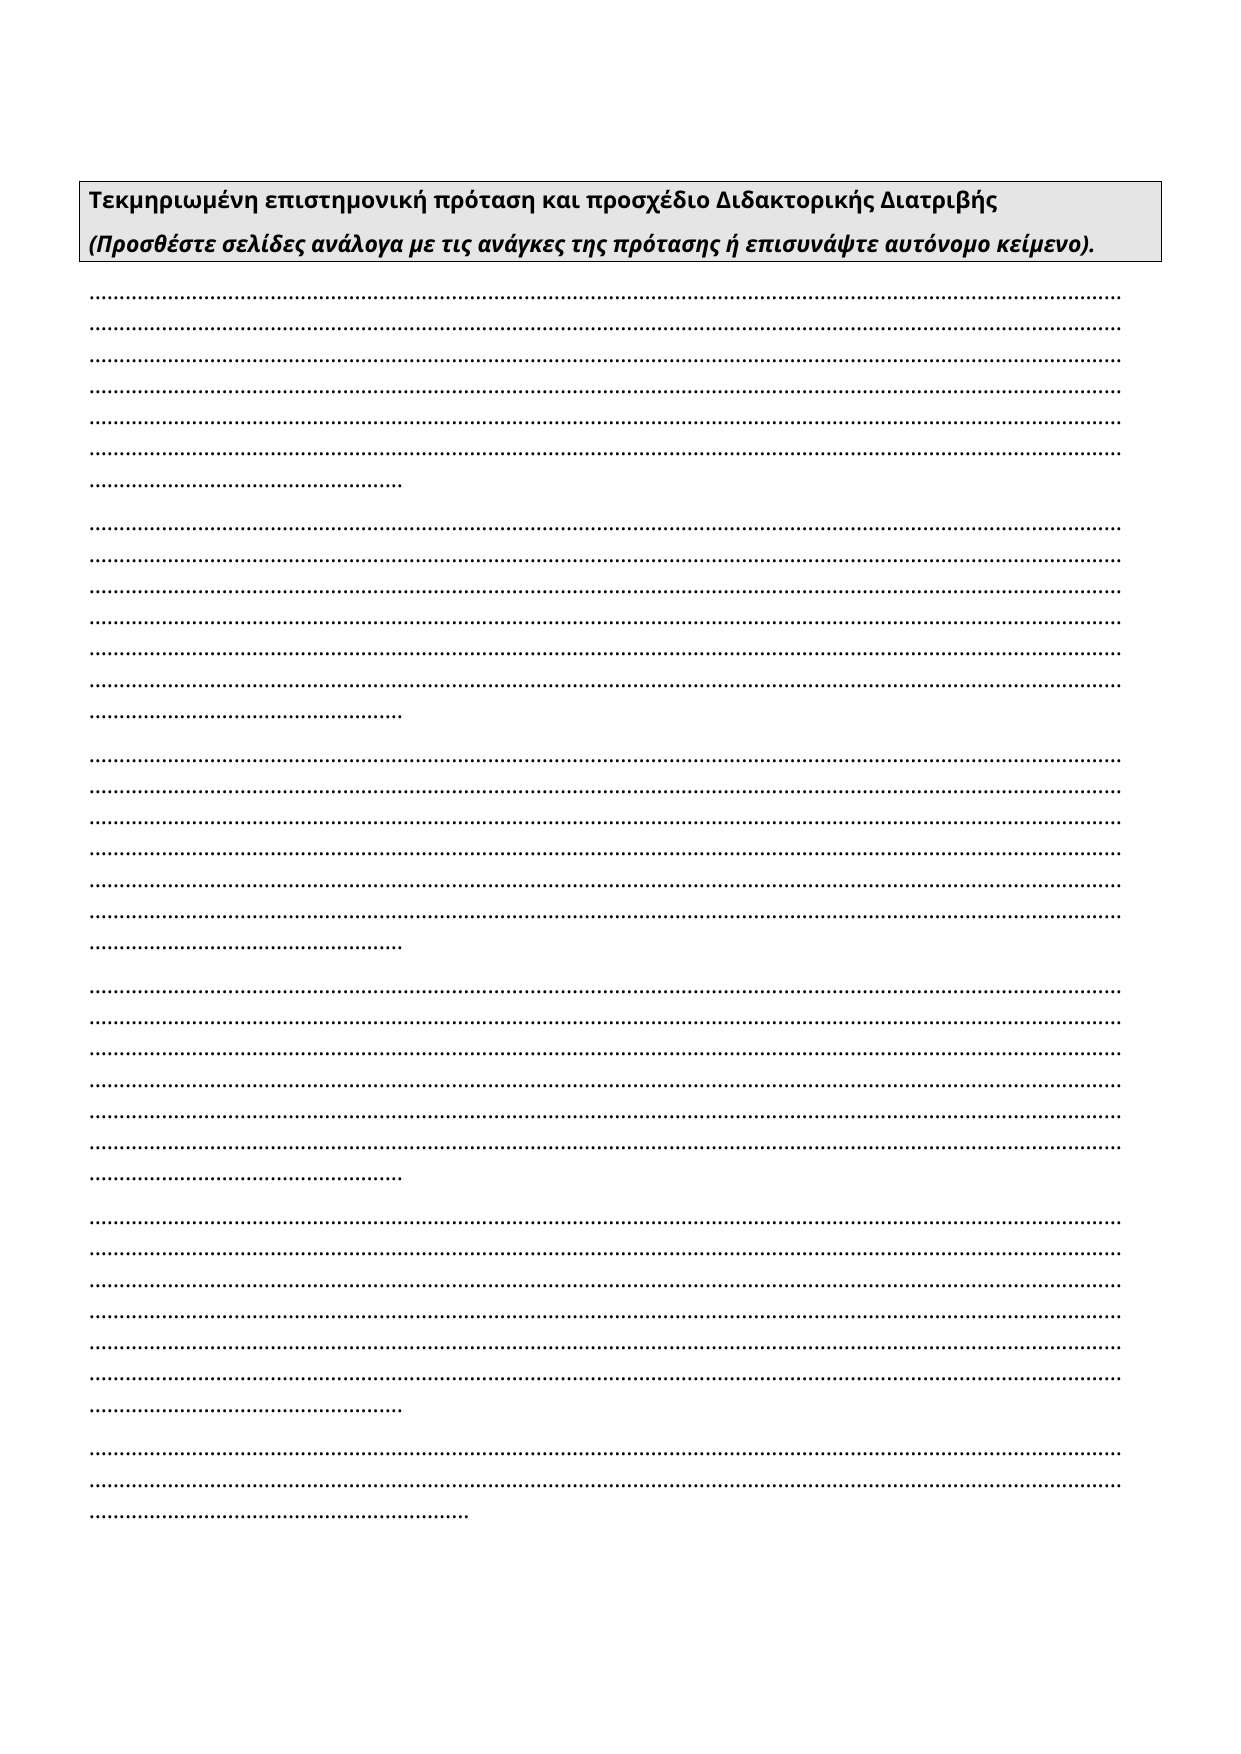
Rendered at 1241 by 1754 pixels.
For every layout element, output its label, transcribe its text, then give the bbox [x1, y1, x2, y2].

text Tεκμηριωμένη επιστημονική πρόταση και προσχέδιο Διδακτορικής Διατριβής [80, 182, 1161, 216]
text ……………………………………………………………………………………………………………………………………………………………………………………………………………………………………………………………………………………………………………………………………………………………………………………………………………………………………………………………………………………………………………………………………………………………………………………………………………………………………………………………………………………………………………………………………………………………………………………………………………………………………………………………………………………………………………………………………………………………………………………………. [88, 969, 1122, 1187]
text ……………………………………………………………………………………………………………………………………………………………………………………………………………………………………………………………………………………………………………………………………………………………………… [88, 1431, 1122, 1525]
text (Προσθέστε σελίδες ανάλογα με τις ανάγκες της πρότασης ή επισυνάψτε αυτόνομο κείμενο). [80, 225, 1161, 261]
text ……………………………………………………………………………………………………………………………………………………………………………………………………………………………………………………………………………………………………………………………………………………………………………………………………………………………………………………………………………………………………………………………………………………………………………………………………………………………………………………………………………………………………………………………………………………………………………………………………………………………………………………………………………………………………………………………………………………………………………………………. [88, 275, 1122, 494]
text ……………………………………………………………………………………………………………………………………………………………………………………………………………………………………………………………………………………………………………………………………………………………………………………………………………………………………………………………………………………………………………………………………………………………………………………………………………………………………………………………………………………………………………………………………………………………………………………………………………………………………………………………………………………………………………………………………………………………………………………………. [88, 1200, 1122, 1419]
text ……………………………………………………………………………………………………………………………………………………………………………………………………………………………………………………………………………………………………………………………………………………………………………………………………………………………………………………………………………………………………………………………………………………………………………………………………………………………………………………………………………………………………………………………………………………………………………………………………………………………………………………………………………………………………………………………………………………………………………………………. [88, 506, 1122, 725]
text ……………………………………………………………………………………………………………………………………………………………………………………………………………………………………………………………………………………………………………………………………………………………………………………………………………………………………………………………………………………………………………………………………………………………………………………………………………………………………………………………………………………………………………………………………………………………………………………………………………………………………………………………………………………………………………………………………………………………………………………………. [88, 737, 1122, 956]
